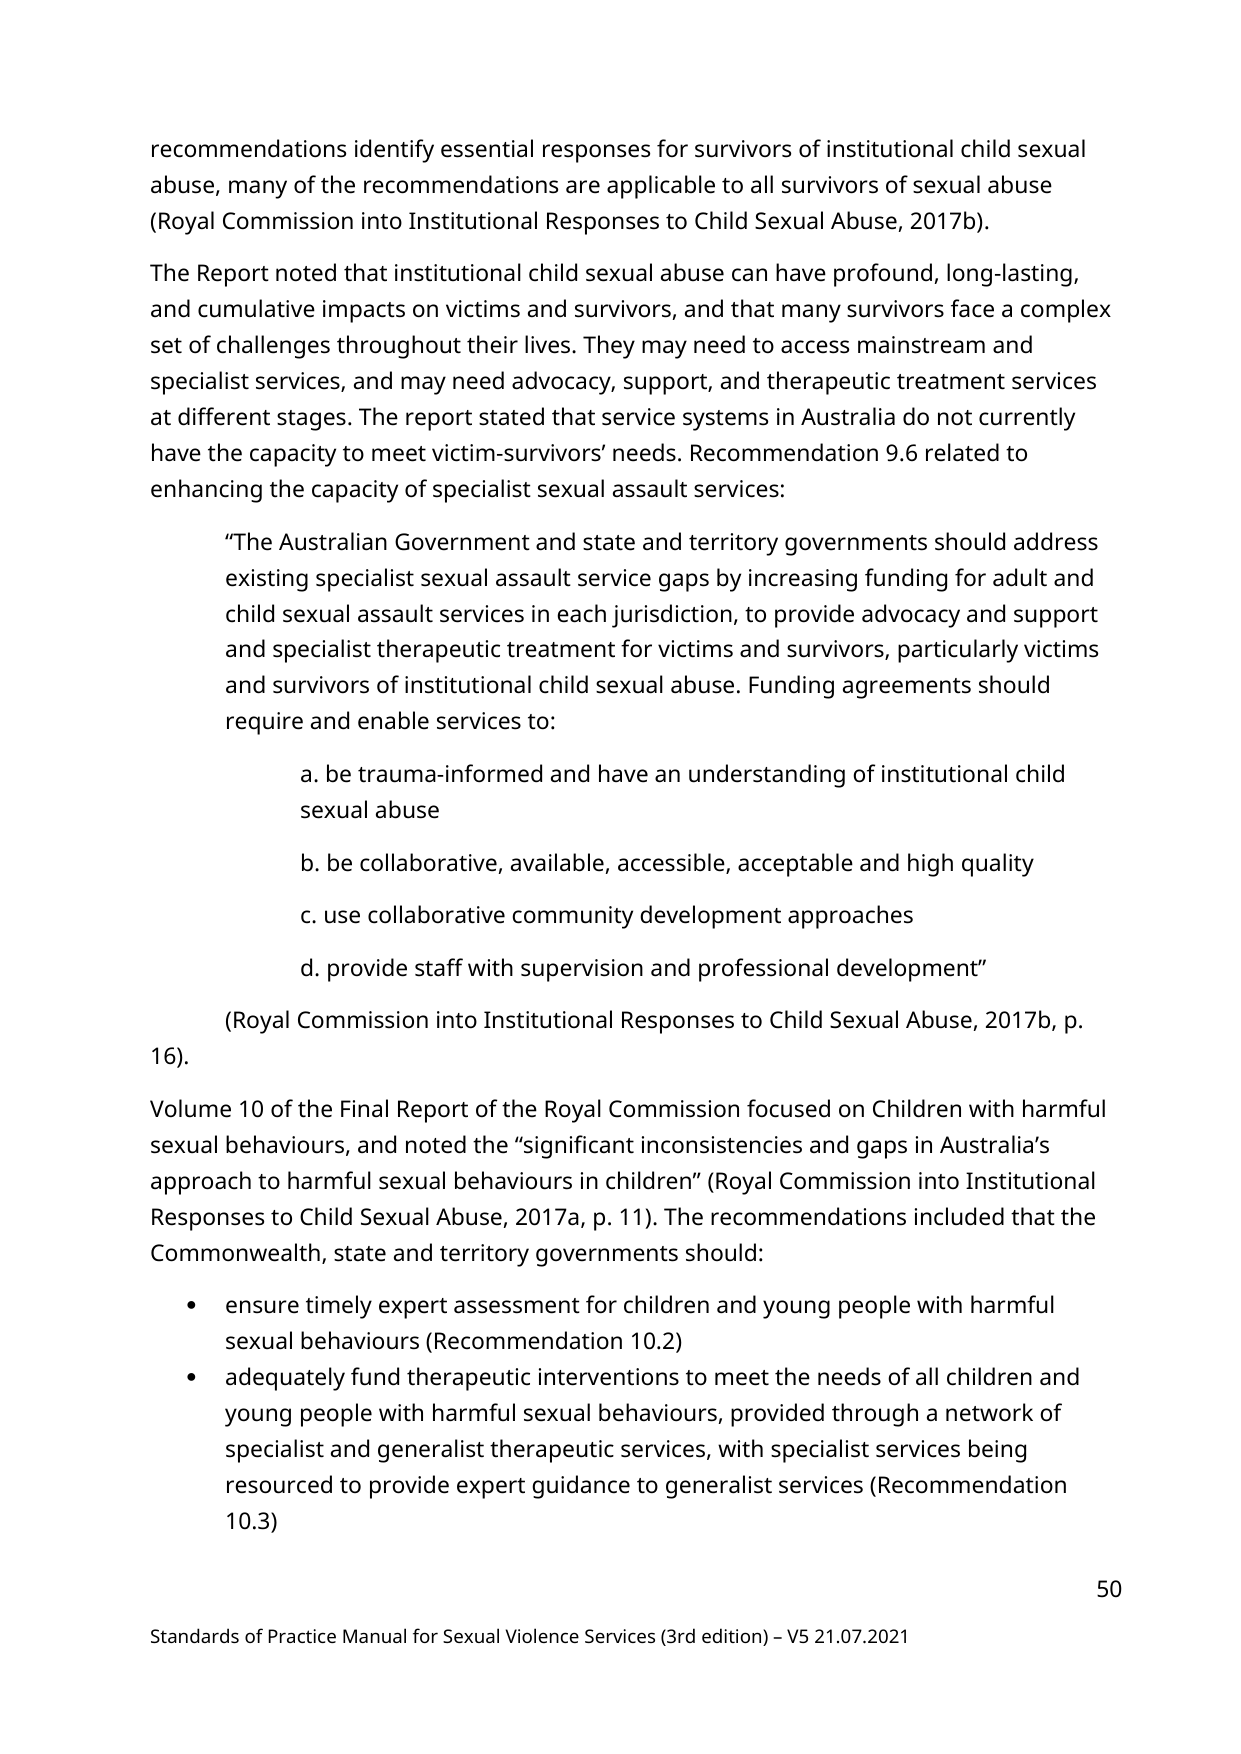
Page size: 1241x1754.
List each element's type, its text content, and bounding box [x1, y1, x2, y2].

list adequately fund therapeutic interventions to meet the needs of all children and young people with harmful sexual behaviours, provided through a network of specialist and generalist therapeutic services, with specialist services being resourced to provide expert guidance to generalist services (Recommendation 10.3) [187, 1361, 1122, 1536]
text The Report noted that institutional child sexual abuse can have profound, long-lasting, and cumulative impacts on victims and survivors, and that many survivors face a complex set of challenges throughout their lives. They may need to access mainstream and specialist services, and may need advocacy, support, and therapeutic treatment services at different stages. The report stated that service systems in Australia do not currently have the capacity to meet victim-survivors’ needs. Recommendation 9.6 related to enhancing the capacity of specialist sexual assault services: [150, 257, 1122, 504]
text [150, 133, 1122, 236]
text c. use collaborative community development approaches [225, 899, 1122, 930]
text a. be trauma-informed and have an understanding of institutional child sexual abuse [300, 758, 1122, 825]
text “The Australian Government and state and territory governments should address existing specialist sexual assault service gaps by increasing funding for adult and child sexual assault services in each jurisdiction, to provide advocacy and support and specialist therapeutic treatment for victims and survivors, particularly victims and survivors of institutional child sexual abuse. Funding agreements should require and enable services to: [225, 526, 1122, 737]
text (Royal Commission into Institutional Responses to Child Sexual Abuse, 2017b, p. 16). [150, 1004, 1122, 1071]
text d. provide staff with supervision and professional development” [225, 952, 1122, 983]
text Volume 10 of the Final Report of the Royal Commission focused on Children with harmful sexual behaviours, and noted the “significant inconsistencies and gaps in Australia’s approach to harmful sexual behaviours in children” (Royal Commission into Institutional Responses to Child Sexual Abuse, 2017a, p. 11). The recommendations included that the Commonwealth, state and territory governments should: [150, 1093, 1122, 1268]
text b. be collaborative, available, accessible, acceptable and high quality [225, 846, 1122, 878]
list ensure timely expert assessment for children and young people with harmful sexual behaviours (Recommendation 10.2) [187, 1289, 1122, 1356]
